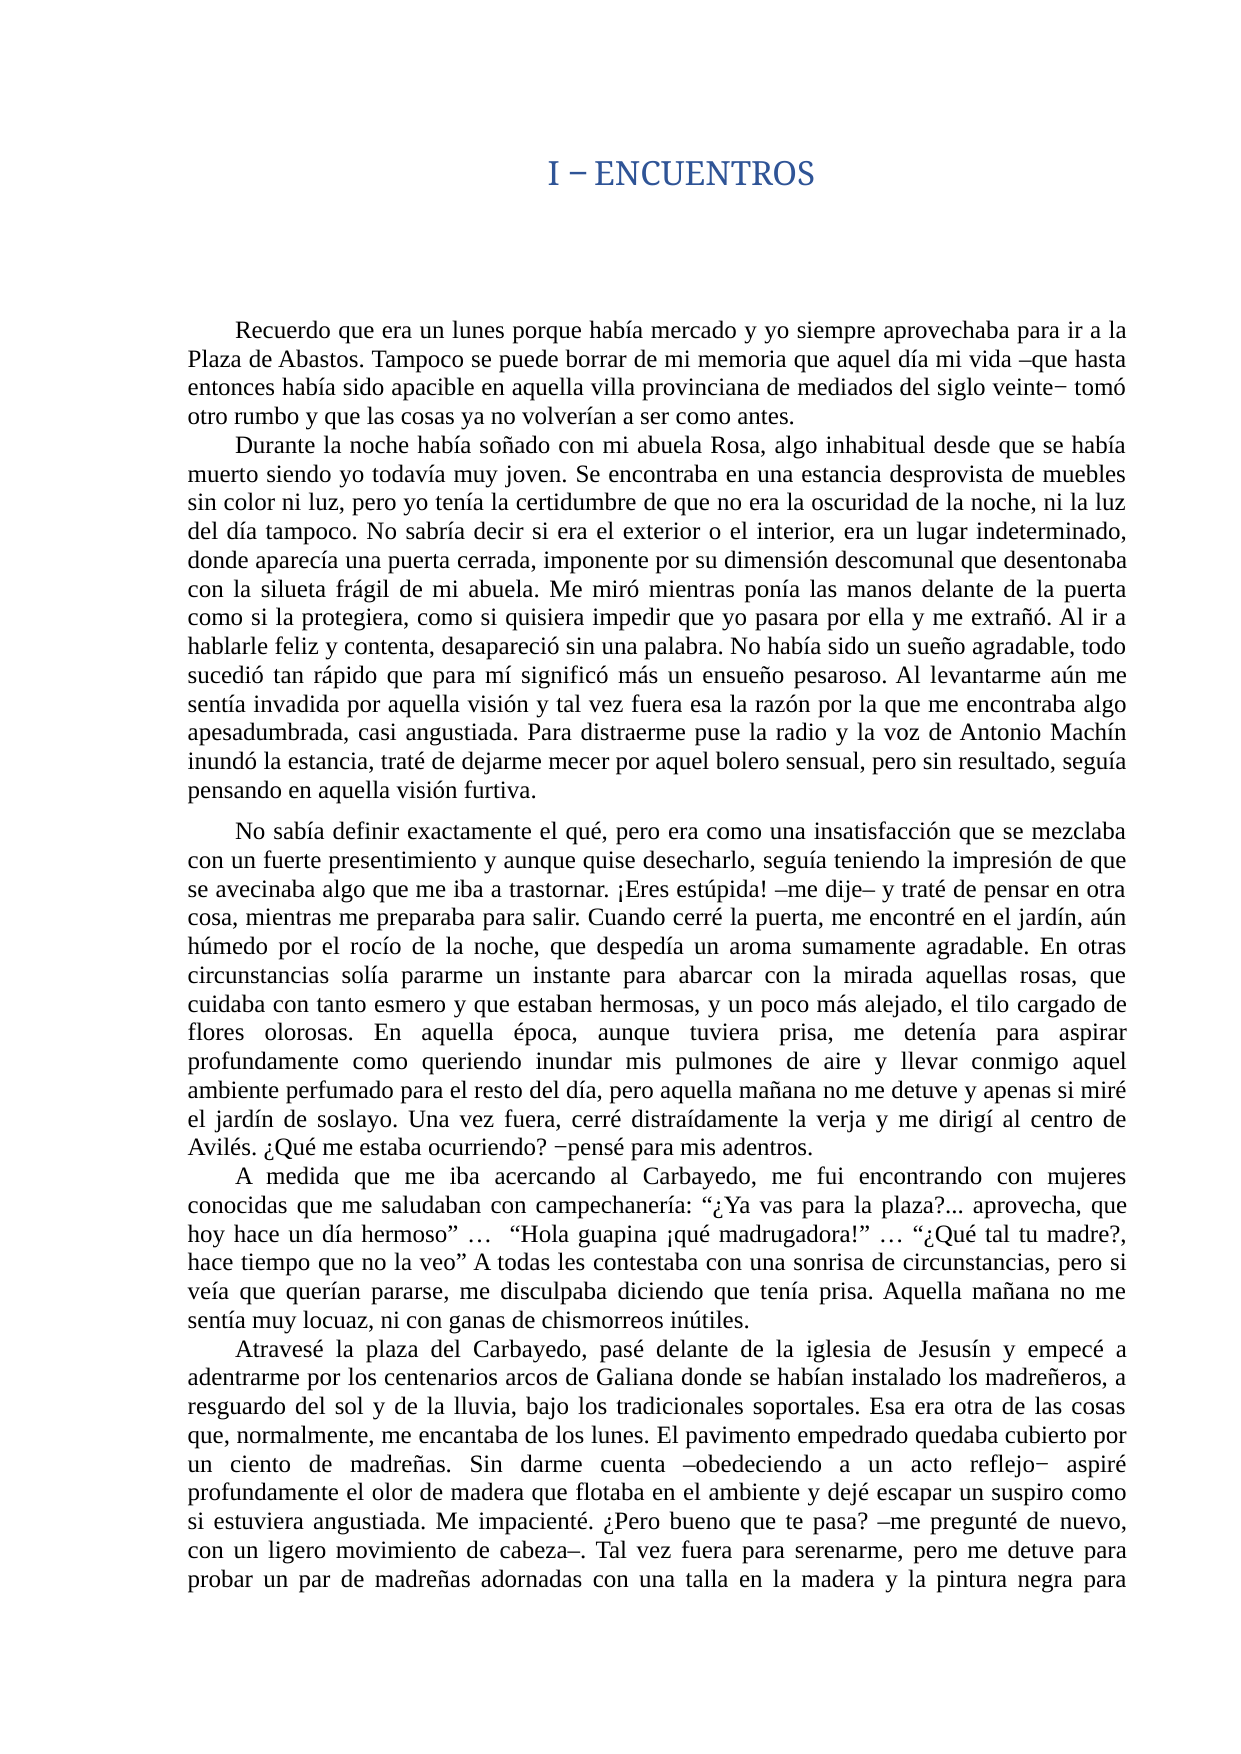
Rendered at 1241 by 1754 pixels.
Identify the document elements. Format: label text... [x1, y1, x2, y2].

text I ‒ ENCUENTROS [187, 150, 1128, 315]
text Recuerdo que era un lunes porque había mercado y yo siempre aprovechaba para ir a la Plaza de Abastos. Tampoco se puede borrar de mi memoria que aquel día mi vida ‒que hasta entonces había sido apacible en aquella villa provinciana de mediados del siglo veinte− tomó otro rumbo y que las cosas ya no volverían a ser como antes. [187, 315, 1128, 430]
text Durante la noche había soñado con mi abuela Rosa, algo inhabitual desde que se había muerto siendo yo todavía muy joven. Se encontraba en una estancia desprovista de muebles sin color ni luz, pero yo tenía la certidumbre de que no era la oscuridad de la noche, ni la luz del día tampoco. No sabría decir si era el exterior o el interior, era un lugar indeterminado, donde aparecía una puerta cerrada, imponente por su dimensión descomunal que desentonaba con la silueta frágil de mi abuela. Me miró mientras ponía las manos delante de la puerta como si la protegiera, como si quisiera impedir que yo pasara por ella y me extrañó. Al ir a hablarle feliz y contenta, desapareció sin una palabra. No había sido un sueño agradable, todo sucedió tan rápido que para mí significó más un ensueño pesaroso. Al levantarme aún me sentía invadida por aquella visión y tal vez fuera esa la razón por la que me encontraba algo apesadumbrada, casi angustiada. Para distraerme puse la radio y la voz de Antonio Machín inundó la estancia, traté de dejarme mecer por aquel bolero sensual, pero sin resultado, seguía pensando en aquella visión furtiva. [187, 430, 1128, 804]
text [187, 1334, 1128, 1592]
text No sabía definir exactamente el qué, pero era como una insatisfacción que se mezclaba con un fuerte presentimiento y aunque quise desecharlo, seguía teniendo la impresión de que se avecinaba algo que me iba a trastornar. ¡Eres estúpida! –me dije– y traté de pensar en otra cosa, mientras me preparaba para salir. Cuando cerré la puerta, me encontré en el jardín, aún húmedo por el rocío de la noche, que despedía un aroma sumamente agradable. En otras circunstancias solía pararme un instante para abarcar con la mirada aquellas rosas, que cuidaba con tanto esmero y que estaban hermosas, y un poco más alejado, el tilo cargado de flores olorosas. En aquella época, aunque tuviera prisa, me detenía para aspirar profundamente como queriendo inundar mis pulmones de aire y llevar conmigo aquel ambiente perfumado para el resto del día, pero aquella mañana no me detuve y apenas si miré el jardín de soslayo. Una vez fuera, cerré distraídamente la verja y me dirigí al centro de Avilés. ¿Qué me estaba ocurriendo? −pensé para mis adentros. [187, 816, 1128, 1161]
text A medida que me iba acercando al Carbayedo, me fui encontrando con mujeres conocidas que me saludaban con campechanería: “¿Ya vas para la plaza?... aprovecha, que hoy hace un día hermoso” … “Hola guapina ¡qué madrugadora!” … “¿Qué tal tu madre?, hace tiempo que no la veo” A todas les contestaba con una sonrisa de circunstancias, pero si veía que querían pararse, me disculpaba diciendo que tenía prisa. Aquella mañana no me sentía muy locuaz, ni con ganas de chismorreos inútiles. [187, 1161, 1128, 1334]
